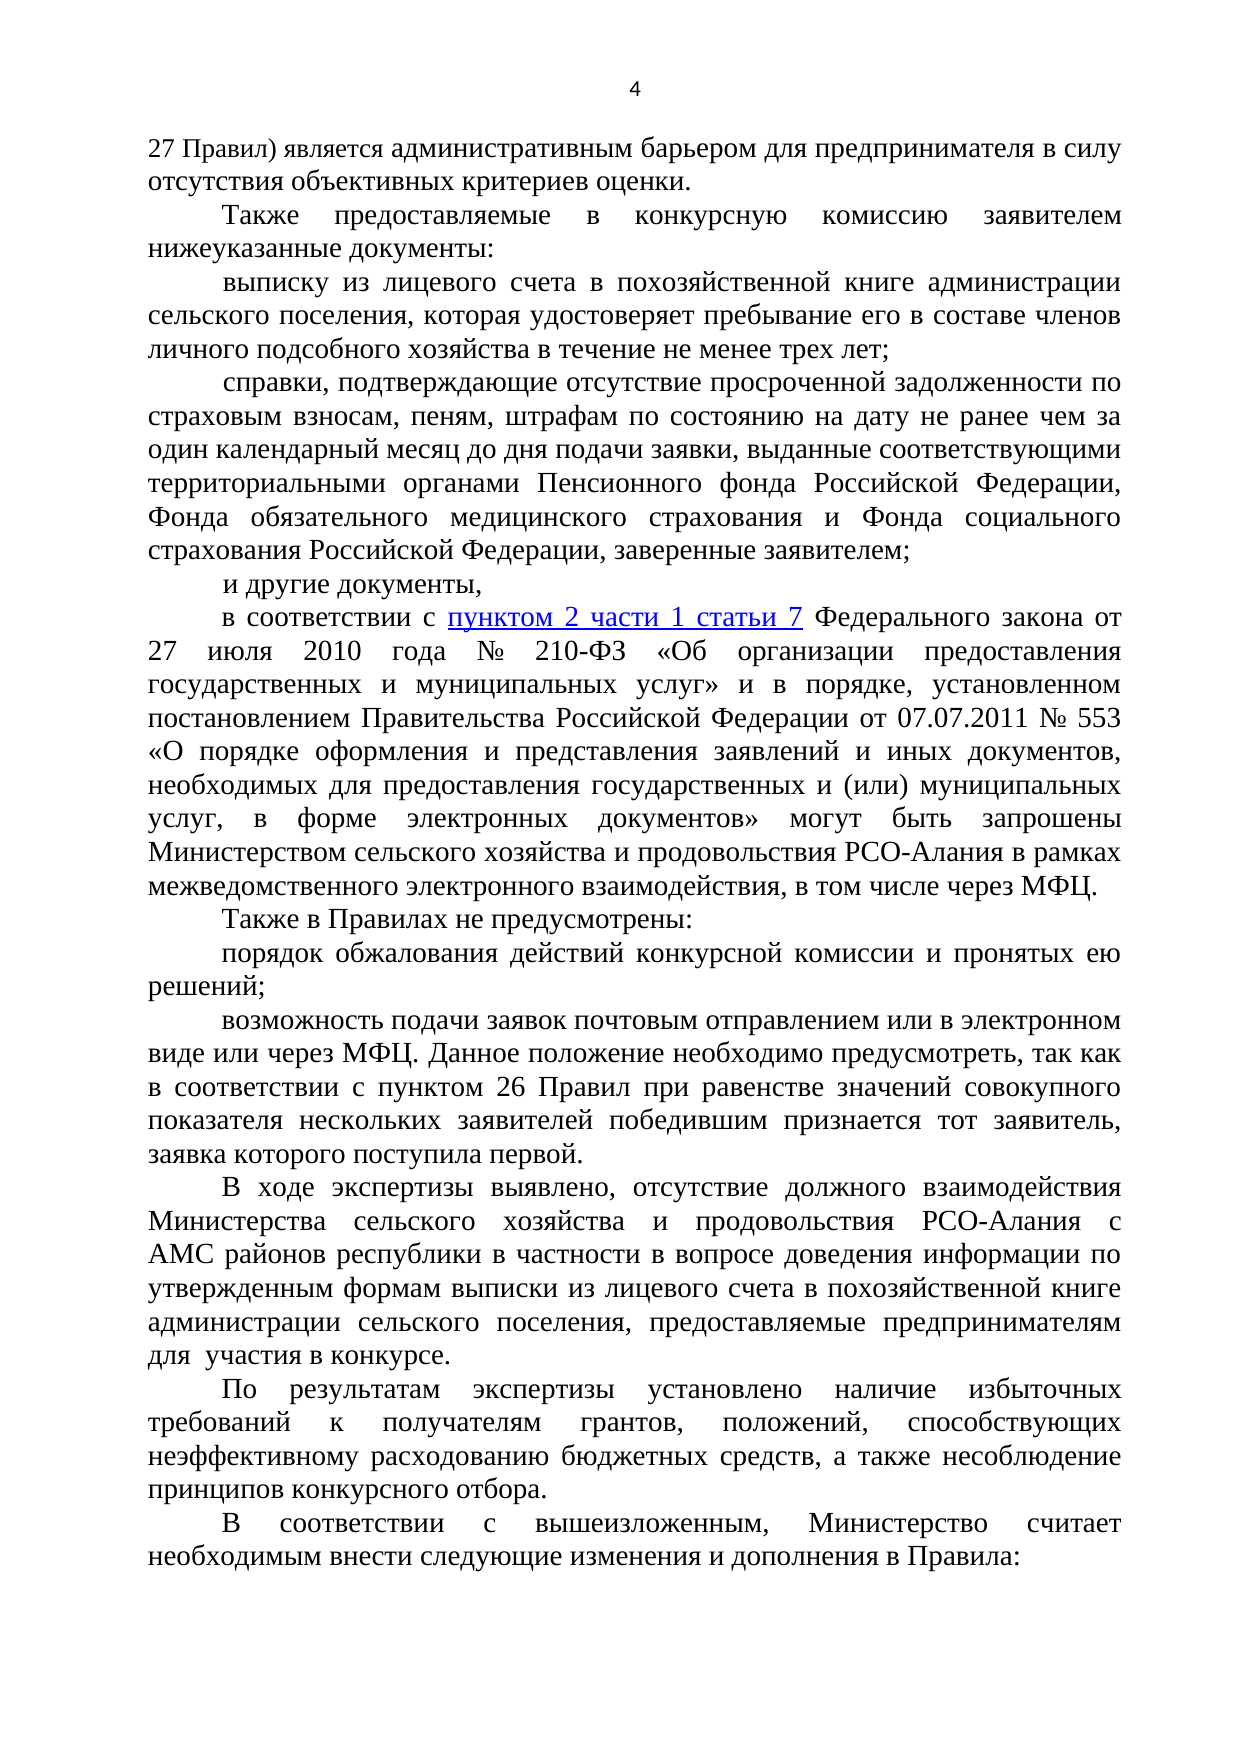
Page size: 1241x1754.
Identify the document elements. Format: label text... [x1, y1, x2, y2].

text выписку из лицевого счета в похозяйственной книге администрации сельского поселения, которая удостоверяет пребывание его в составе членов личного подсобного хозяйства в течение не менее трех лет; [148, 264, 1122, 364]
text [148, 130, 1122, 197]
text и другие документы, [148, 566, 1122, 599]
text возможность подачи заявок почтовым отправлением или в электронном виде или через МФЦ. Данное положение необходимо предусмотреть, так как в соответствии с пунктом 26 Правил при равенстве значений совокупного показателя нескольких заявителей победившим признается тот заявитель, заявка которого поступила первой. [148, 1002, 1122, 1169]
text порядок обжалования действий конкурсной комиссии и пронятых ею решений; [148, 935, 1122, 1002]
text Также предоставляемые в конкурсную комиссию заявителем нижеуказанные документы: [148, 197, 1122, 264]
text По результатам экспертизы установлено наличие избыточных требований к получателям грантов, положений, способствующих неэффективному расходованию бюджетных средств, а также несоблюдение принципов конкурсного отбора. [148, 1371, 1122, 1505]
text Также в Правилах не предусмотрены: [148, 901, 1122, 935]
text В ходе экспертизы выявлено, отсутствие должного взаимодействия Министерства сельского хозяйства и продовольствия РСО-Алания с АМС районов республики в частности в вопросе доведения информации по утвержденным формам выписки из лицевого счета в похозяйственной книге администрации сельского поселения, предоставляемые предпринимателям для участия в конкурсе. [148, 1169, 1122, 1371]
text в соответствии с пунктом 2 части 1 статьи 7 Федерального закона от 27 июля 2010 года № 210-ФЗ «Об организации предоставления государственных и муниципальных услуг» и в порядке, установленном постановлением Правительства Российской Федерации от 07.07.2011 № 553 «О порядке оформления и представления заявлений и иных документов, необходимых для предоставления государственных и (или) муниципальных услуг, в форме электронных документов» могут быть запрошены Министерством сельского хозяйства и продовольствия РСО-Алания в рамках межведомственного электронного взаимодействия, в том числе через МФЦ. [148, 599, 1122, 901]
text справки, подтверждающие отсутствие просроченной задолженности по страховым взносам, пеням, штрафам по состоянию на дату не ранее чем за один календарный месяц до дня подачи заявки, выданные соответствующими территориальными органами Пенсионного фонда Российской Федерации, Фонда обязательного медицинского страхования и Фонда социального страхования Российской Федерации, заверенные заявителем; [148, 364, 1122, 566]
text В соответствии с вышеизложенным, Министерство считает необходимым внести следующие изменения и дополнения в Правила: [148, 1505, 1122, 1572]
